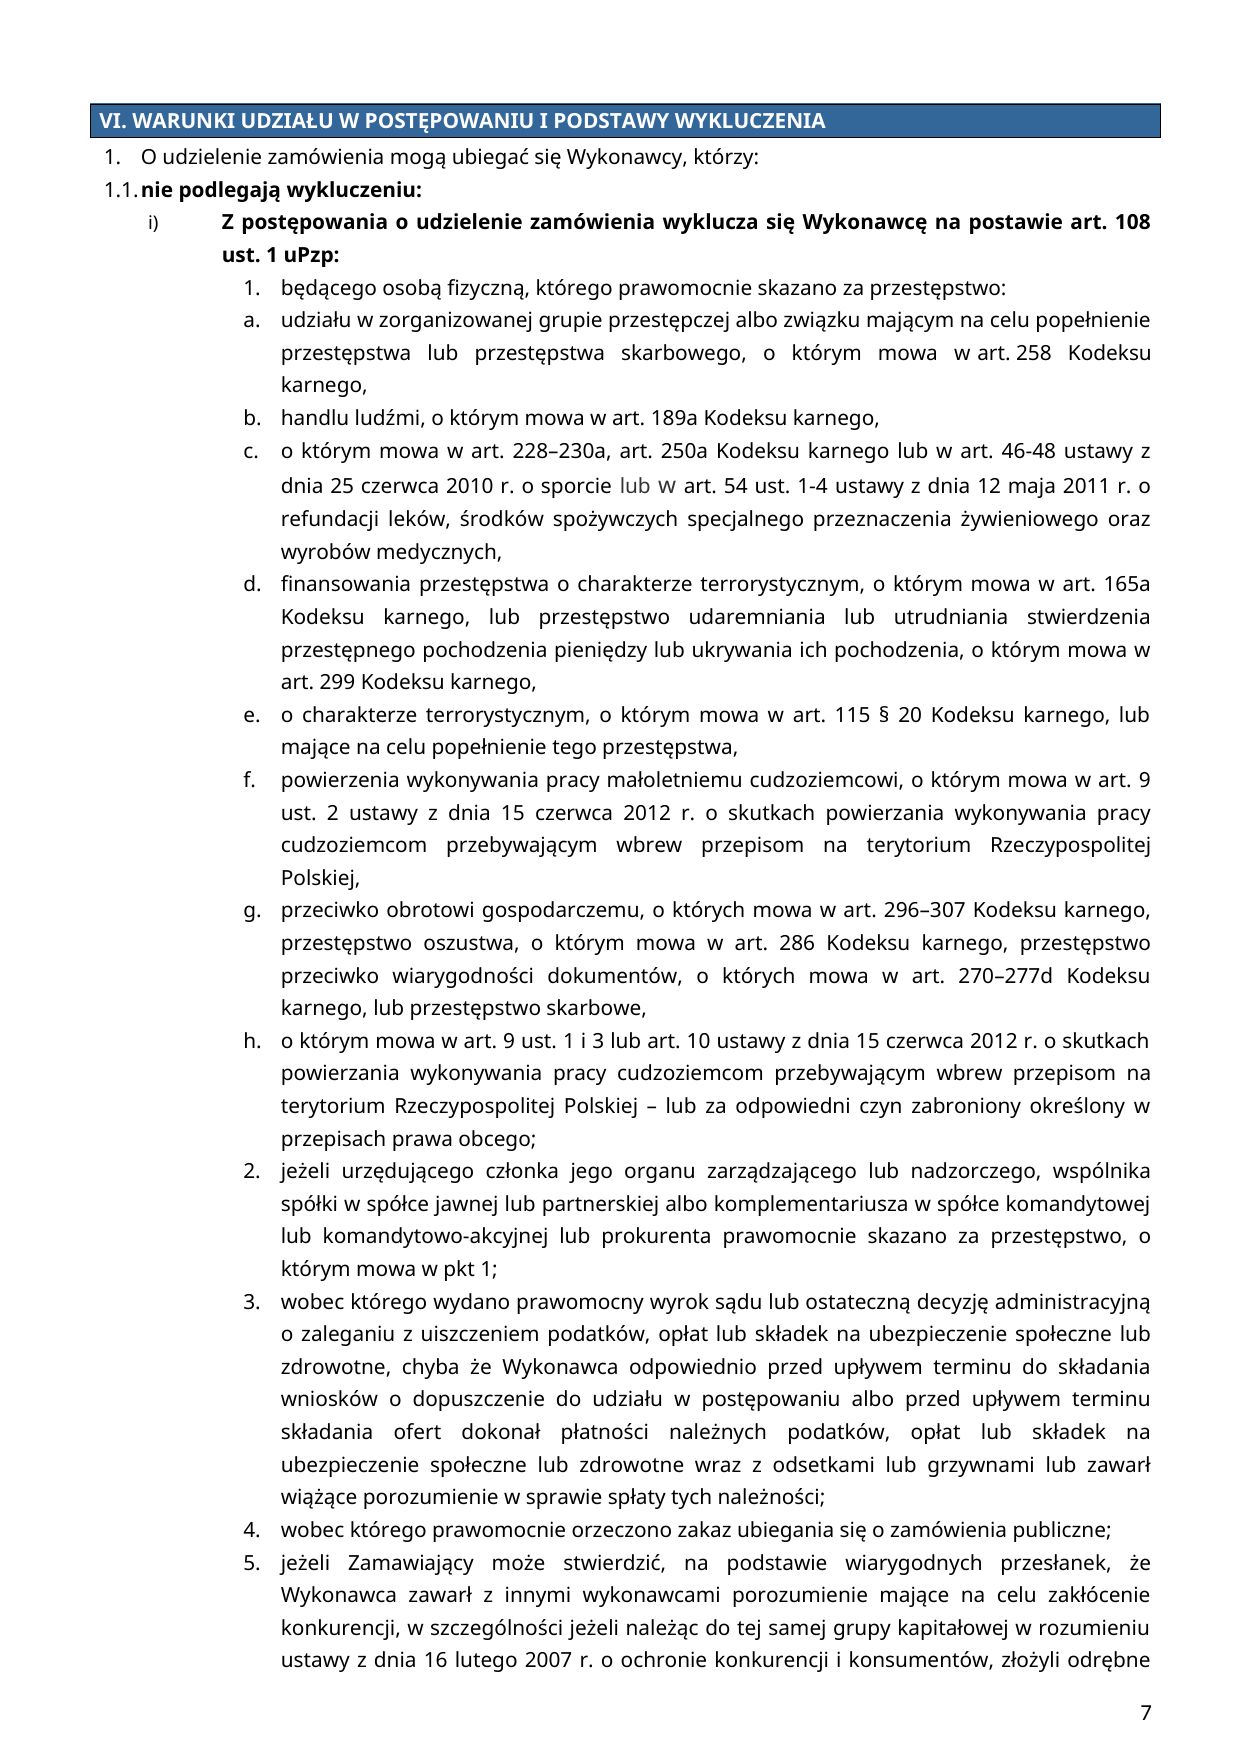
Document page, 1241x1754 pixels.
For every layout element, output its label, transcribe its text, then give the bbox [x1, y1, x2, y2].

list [243, 1548, 1152, 1674]
list przeciwko obrotowi gospodarczemu, o których mowa w art. 296–307 Kodeksu karnego, przestępstwo oszustwa, o którym mowa w art. 286 Kodeksu karnego, przestępstwo przeciwko wiarygodności dokumentów, o których mowa w art. 270–277d Kodeksu karnego, lub przestępstwo skarbowe, [243, 896, 1152, 1022]
list handlu ludźmi, o którym mowa w art. 189a Kodeksu karnego, [243, 403, 1152, 432]
list o którym mowa w art. 9 ust. 1 i 3 lub art. 10 ustawy z dnia 15 czerwca 2012 r. o skutkach powierzania wykonywania pracy cudzoziemcom przebywającym wbrew przepisom na terytorium Rzeczypospolitej Polskiej – lub za odpowiedni czyn zabroniony określony w przepisach prawa obcego; [243, 1026, 1152, 1152]
list nie podlegają wykluczeniu: [103, 175, 1152, 203]
list Z postępowania o udzielenie zamówienia wyklucza się Wykonawcę na postawie art. 108 ust. 1 uPzp: [148, 207, 1152, 268]
list udziału w zorganizowanej grupie przestępczej albo związku mającym na celu popełnienie przestępstwa lub przestępstwa skarbowego, o którym mowa w art. 258 Kodeksu karnego, [243, 305, 1152, 399]
list o charakterze terrorystycznym, o którym mowa w art. 115 § 20 Kodeksu karnego, lub mające na celu popełnienie tego przestępstwa, [243, 700, 1152, 761]
list finansowania przestępstwa o charakterze terrorystycznym, o którym mowa w art. 165a Kodeksu karnego, lub przestępstwo udaremniania lub utrudniania stwierdzenia przestępnego pochodzenia pieniędzy lub ukrywania ich pochodzenia, o którym mowa w art. 299 Kodeksu karnego, [243, 569, 1152, 696]
list wobec którego prawomocnie orzeczono zakaz ubiegania się o zamówienia publiczne; [243, 1515, 1152, 1543]
list będącego osobą fizyczną, którego prawomocnie skazano za przestępstwo: [243, 273, 1152, 301]
list jeżeli urzędującego członka jego organu zarządzającego lub nadzorczego, wspólnika spółki w spółce jawnej lub partnerskiej albo komplementariusza w spółce komandytowej lub komandytowo-akcyjnej lub prokurenta prawomocnie skazano za przestępstwo, o którym mowa w pkt 1; [243, 1156, 1152, 1283]
list O udzielenie zamówienia mogą ubiegać się Wykonawcy, którzy: [103, 142, 1152, 171]
subtitle VI. WARUNKI UDZIAŁU W POSTĘPOWANIU I PODSTAWY WYKLUCZENIA [91, 105, 1160, 137]
list wobec którego wydano prawomocny wyrok sądu lub ostateczną decyzję administracyjną o zaleganiu z uiszczeniem podatków, opłat lub składek na ubezpieczenie społeczne lub zdrowotne, chyba że Wykonawca odpowiednio przed upływem terminu do składania wniosków o dopuszczenie do udziału w postępowaniu albo przed upływem terminu składania ofert dokonał płatności należnych podatków, opłat lub składek na ubezpieczenie społeczne lub zdrowotne wraz z odsetkami lub grzywnami lub zawarł wiążące porozumienie w sprawie spłaty tych należności; [243, 1287, 1152, 1511]
list powierzenia wykonywania pracy małoletniemu cudzoziemcowi, o którym mowa w art. 9 ust. 2 ustawy z dnia 15 czerwca 2012 r. o skutkach powierzania wykonywania pracy cudzoziemcom przebywającym wbrew przepisom na terytorium Rzeczypospolitej Polskiej, [243, 765, 1152, 891]
list o którym mowa w art. 228–230a, art. 250a Kodeksu karnego lub w art. 46-48 ustawy z dnia 25 czerwca 2010 r. o sporcie lub w art. 54 ust. 1-4 ustawy z dnia 12 maja 2011 r. o refundacji leków, środków spożywczych specjalnego przeznaczenia żywieniowego oraz wyrobów medycznych, [243, 436, 1152, 565]
